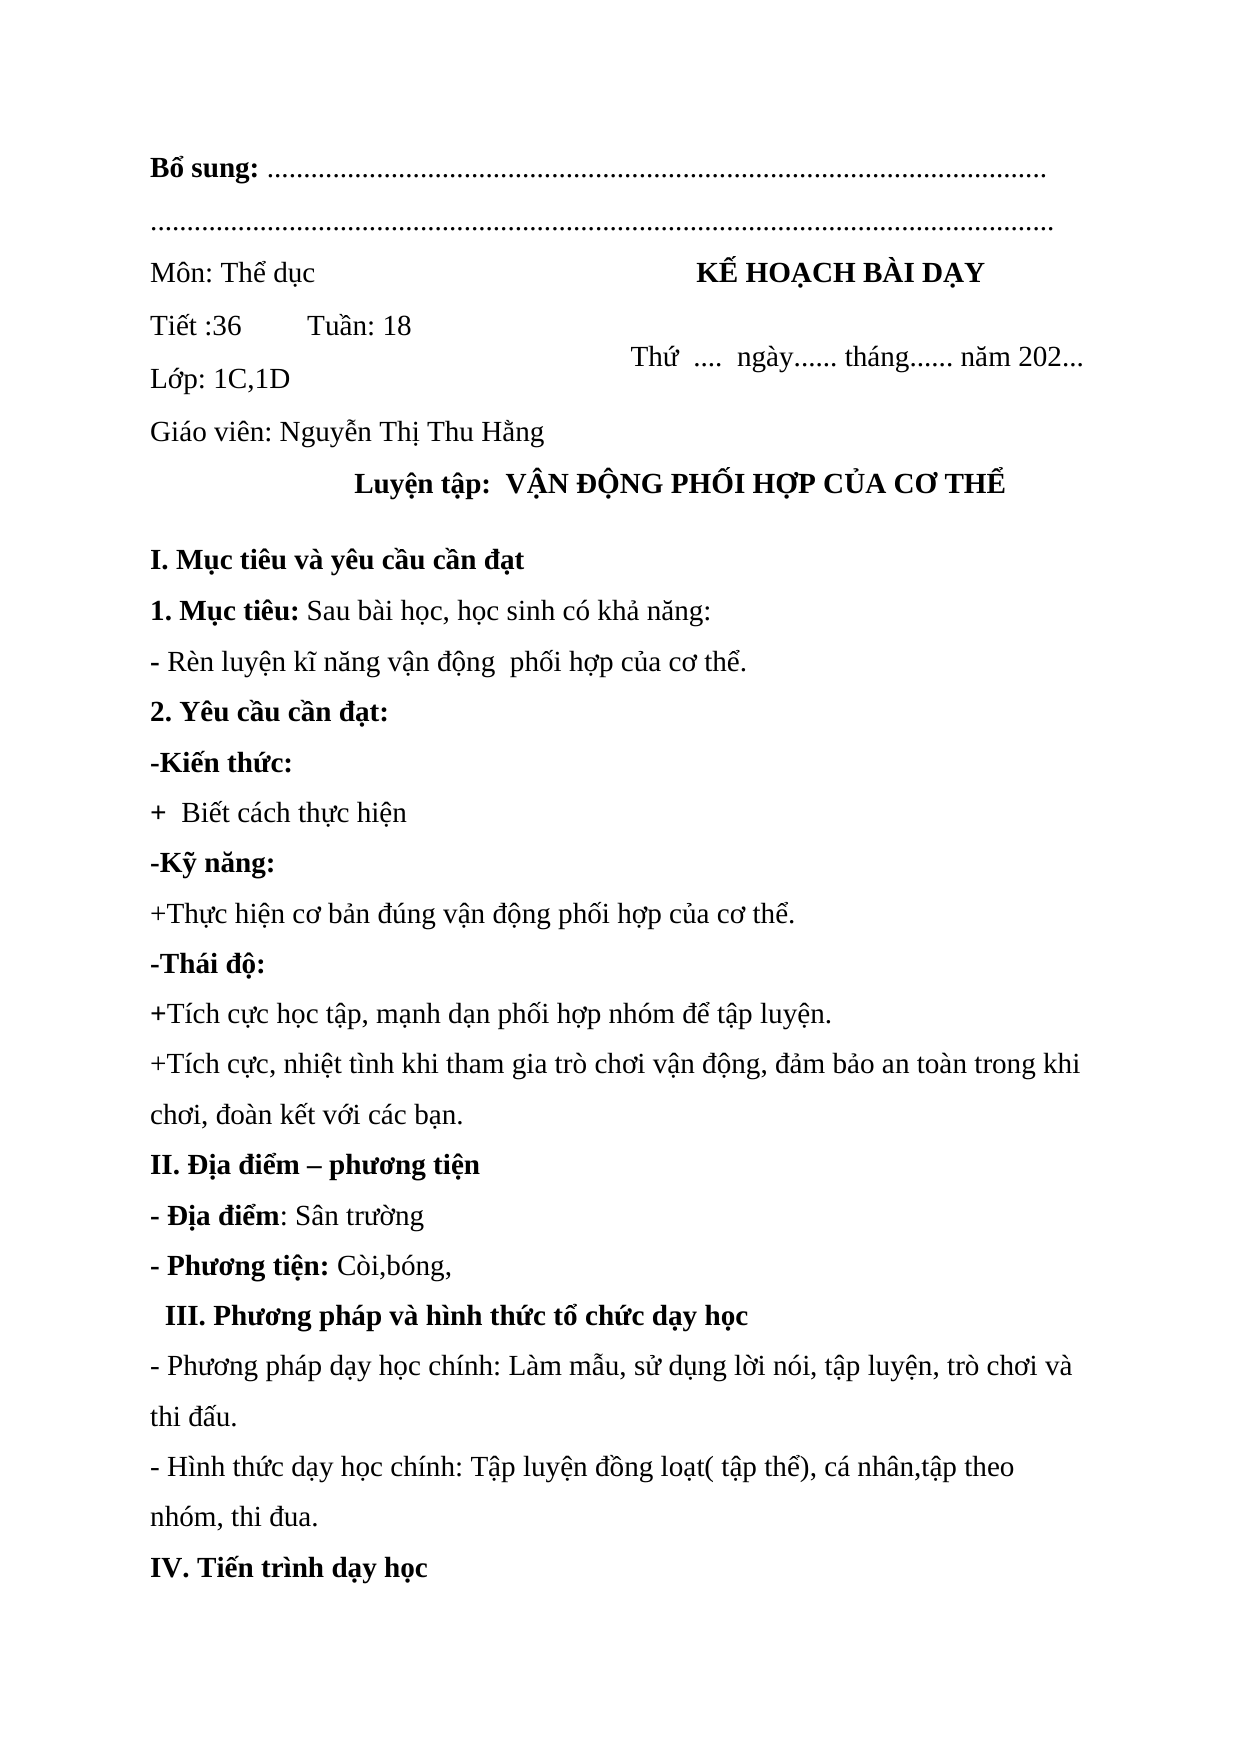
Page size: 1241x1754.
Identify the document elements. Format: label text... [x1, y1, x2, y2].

text -Kiến thức: [150, 745, 1090, 778]
text - Địa điểm: Sân trường [150, 1198, 1090, 1231]
text +Tích cực học tập, mạnh dạn phối hợp nhóm để tập luyện. [150, 996, 1090, 1030]
text -Kỹ năng: [150, 845, 1090, 879]
text -Thái độ: [150, 946, 1090, 979]
text IV. Tiến trình dạy học [150, 1550, 1090, 1583]
text - Phương tiện: Còi,bóng, [150, 1248, 1090, 1281]
text I. Mục tiêu và yêu cầu cần đạt [150, 542, 1090, 576]
text Luyện tập: VẬN ĐỘNG PHỐI HỢP CỦA CƠ THỂ [150, 466, 1090, 500]
text +Tích cực, nhiệt tình khi tham gia trò chơi vận động, đảm bảo an toàn trong khi chơi, đoàn kết với các bạn. [150, 1047, 1090, 1131]
text + Biết cách thực hiện [150, 795, 1090, 829]
text III. Phương pháp và hình thức tổ chức dạy học [150, 1298, 1090, 1332]
text 2. Yêu cầu cần đạt: [150, 694, 1090, 728]
table_header KẾ HOẠCH BÀI DẠY Thứ .... ngày...... tháng...... năm 202... [619, 256, 1101, 466]
text II. Địa điểm – phương tiện [150, 1147, 1090, 1181]
text 1. Mục tiêu: Sau bài học, học sinh có khả năng: [150, 593, 1090, 626]
text +Thực hiện cơ bản đúng vận động phối hợp của cơ thể. [150, 896, 1090, 929]
text - Phương pháp dạy học chính: Làm mẫu, sử dụng lời nói, tập luyện, trò chơi và thi đấu. [150, 1348, 1090, 1432]
text - Rèn luyện kĩ năng vận động phối hợp của cơ thể. [150, 644, 1090, 678]
text - Hình thức dạy học chính: Tập luyện đồng loạt( tập thể), cá nhân,tập theo nhóm, thi đua. [150, 1449, 1090, 1533]
table_header Môn: Thể dục Tiết :36 Tuần: 18 Lớp: 1C,1D Giáo viên: Nguyễn Thị Thu Hằng [139, 256, 619, 466]
text ............................................................................................................................ [150, 203, 1090, 236]
text Bổ sung: ........................................................................................................... [150, 150, 1090, 183]
